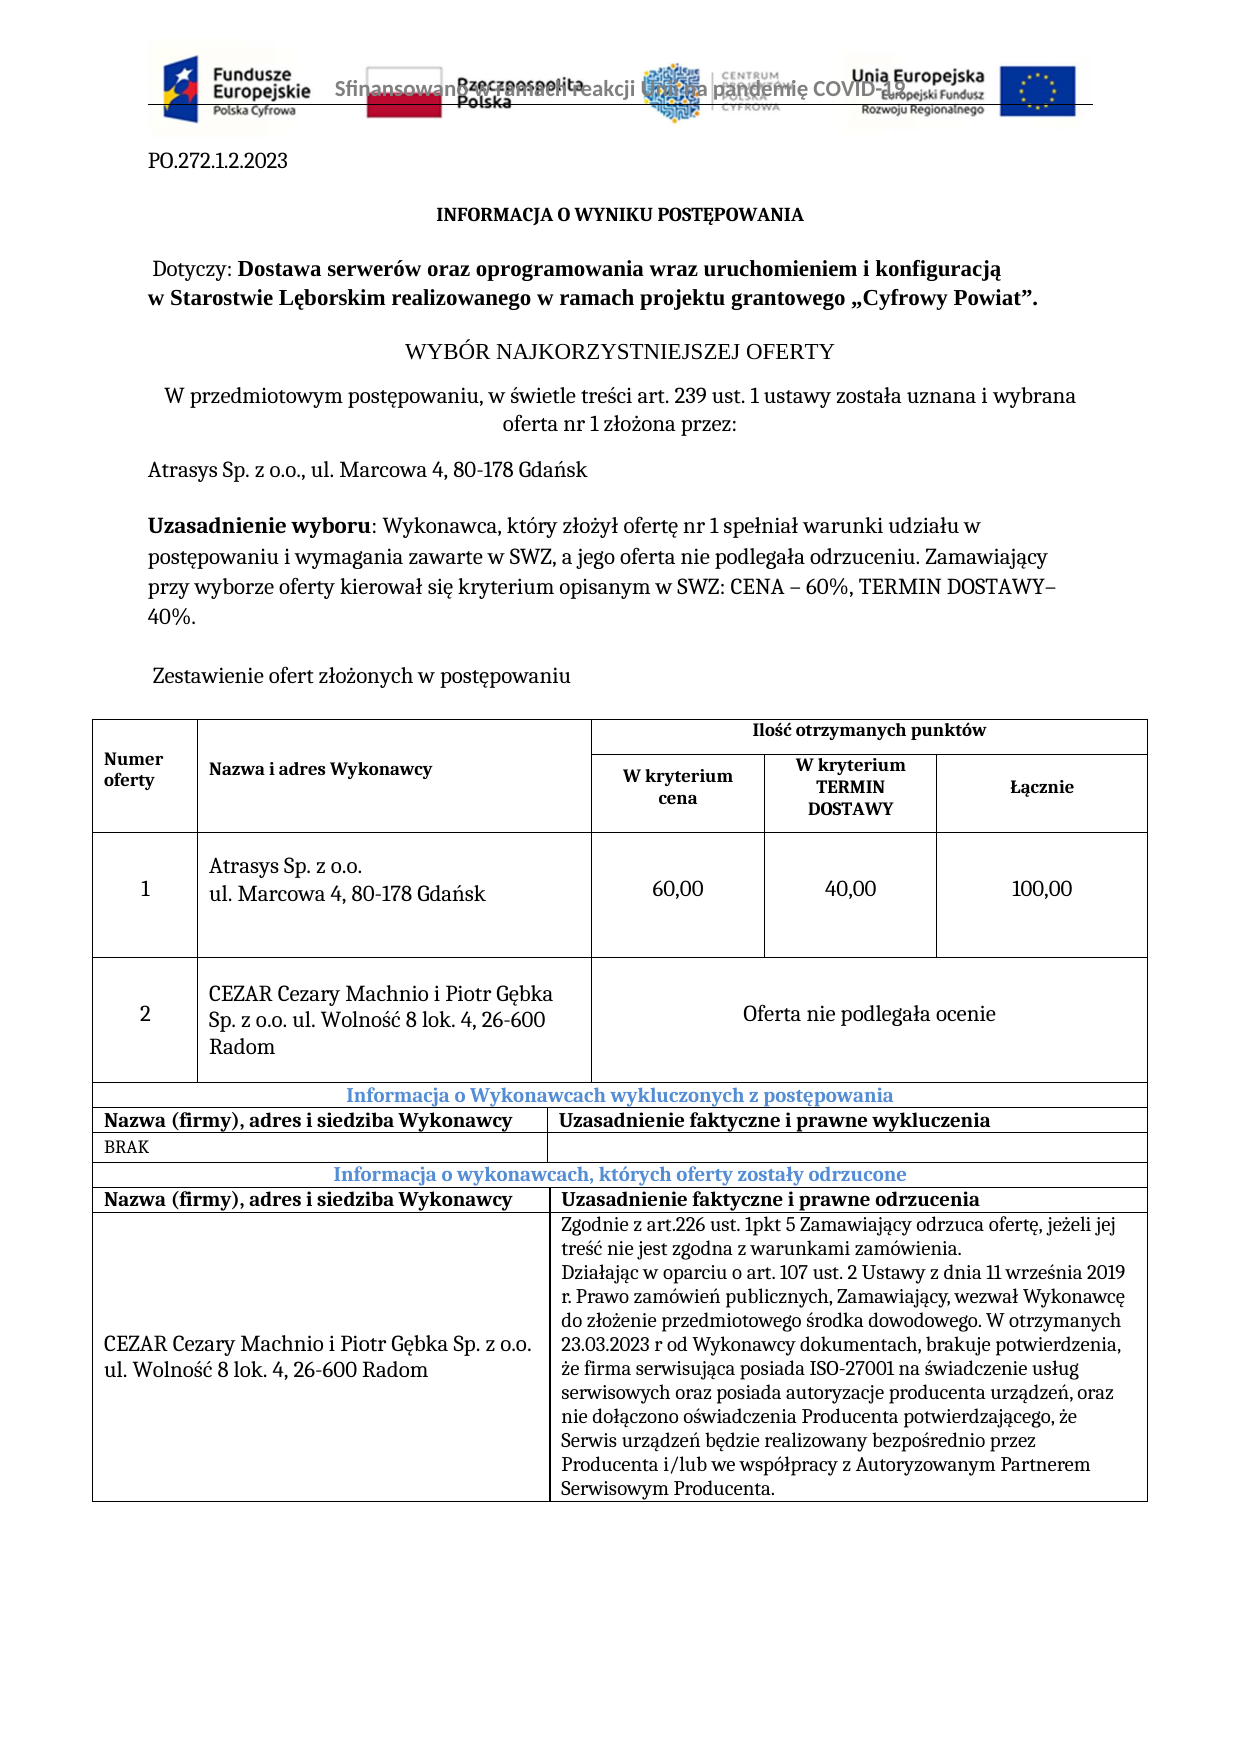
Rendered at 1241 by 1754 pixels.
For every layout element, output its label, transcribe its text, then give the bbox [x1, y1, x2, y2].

text PO.272.1.2.2023 [148, 148, 1093, 174]
table_cell Uzasadnienie faktyczne i prawne odrzucenia [551, 1188, 1147, 1212]
text Zestawienie ofert złożonych w postępowaniu [148, 663, 1093, 689]
table_cell Informacja o Wykonawcach wykluczonych z postępowania [93, 1083, 1147, 1107]
table_cell 1 [93, 833, 197, 957]
table_cell BRAK [93, 1133, 547, 1162]
table_cell Informacja o wykonawcach, których oferty zostały odrzucone [93, 1163, 1147, 1187]
table_cell Uzasadnienie faktyczne i prawne wykluczenia [548, 1108, 1147, 1132]
table_cell W kryterium TERMIN DOSTAWY [765, 755, 936, 832]
table_cell Nazwa (firmy), adres i siedziba Wykonawcy [93, 1188, 549, 1212]
table_cell W kryterium cena [592, 755, 764, 832]
table_cell 40,00 [765, 833, 936, 957]
table_header Numer oferty [93, 720, 197, 832]
table_header Nazwa i adres Wykonawcy [198, 720, 591, 832]
table_cell [548, 1133, 1147, 1162]
text WYBÓR NAJKORZYSTNIEJSZEJ OFERTY [148, 338, 1093, 364]
table_cell 60,00 [592, 833, 764, 957]
table_cell Oferta nie podlegała ocenie [592, 958, 1147, 1082]
table_cell Łącznie [937, 755, 1147, 832]
table_cell Atrasys Sp. z o.o. ul. Marcowa 4, 80-178 Gdańsk [198, 833, 591, 957]
text INFORMACJA O WYNIKU POSTĘPOWANIA [148, 203, 1093, 226]
table_header Ilość otrzymanych punktów [592, 720, 1147, 754]
table_cell CEZAR Cezary Machnio i Piotr Gębka Sp. z o.o. ul. Wolność 8 lok. 4, 26-600 Radom [198, 958, 591, 1082]
table_cell CEZAR Cezary Machnio i Piotr Gębka Sp. z o.o. ul. Wolność 8 lok. 4, 26-600 Radom [93, 1213, 549, 1501]
text Atrasys Sp. z o.o., ul. Marcowa 4, 80-178 Gdańsk [148, 456, 1093, 483]
text Dotyczy: Dostawa serwerów oraz oprogramowania wraz uruchomieniem i konfiguracją w Starostwie Lęborskim realizowanego w ramach projektu grantowego „Cyfrowy Powiat”. [148, 255, 1093, 311]
table_cell Zgodnie z art.226 ust. 1pkt 5 Zamawiający odrzuca ofertę, jeżeli jej treść nie jest zgodna z warunkami zamówienia. Działając w oparciu o art. 107 ust. 2 Ustawy z dnia 11 września 2019 r. Prawo zamówień publicznych, Zamawiający, wezwał Wykonawcę do złożenie przedmiotowego środka dowodowego. W otrzymanych 23.03.2023 r od Wykonawcy dokumentach, brakuje potwierdzenia, że firma serwisująca posiada ISO-27001 na świadczenie usług serwisowych oraz posiada autoryzacje producenta urządzeń, oraz nie dołączono oświadczenia Producenta potwierdzającego, że Serwis urządzeń będzie realizowany bezpośrednio przez Producenta i/lub we współpracy z Autoryzowanym Partnerem Serwisowym Producenta. [551, 1213, 1147, 1501]
table_cell 100,00 [937, 833, 1147, 957]
picture [147, 38, 1092, 146]
text W przedmiotowym postępowaniu, w świetle treści art. 239 ust. 1 ustawy została uznana i wybrana oferta nr 1 złożona przez: [148, 383, 1093, 438]
table_cell Nazwa (firmy), adres i siedziba Wykonawcy [93, 1108, 547, 1132]
table_cell 2 [93, 958, 197, 1082]
subtitle Uzasadnienie wyboru: Wykonawca, który złożył ofertę nr 1 spełniał warunki udziału w postępowaniu i wymagania zawarte w SWZ, a jego oferta nie podlegała odrzuceniu. Zamawiający przy wyborze oferty kierował się kryterium opisanym w SWZ: CENA – 60%, TERMIN DOSTAWY– 40%. [148, 513, 1093, 630]
